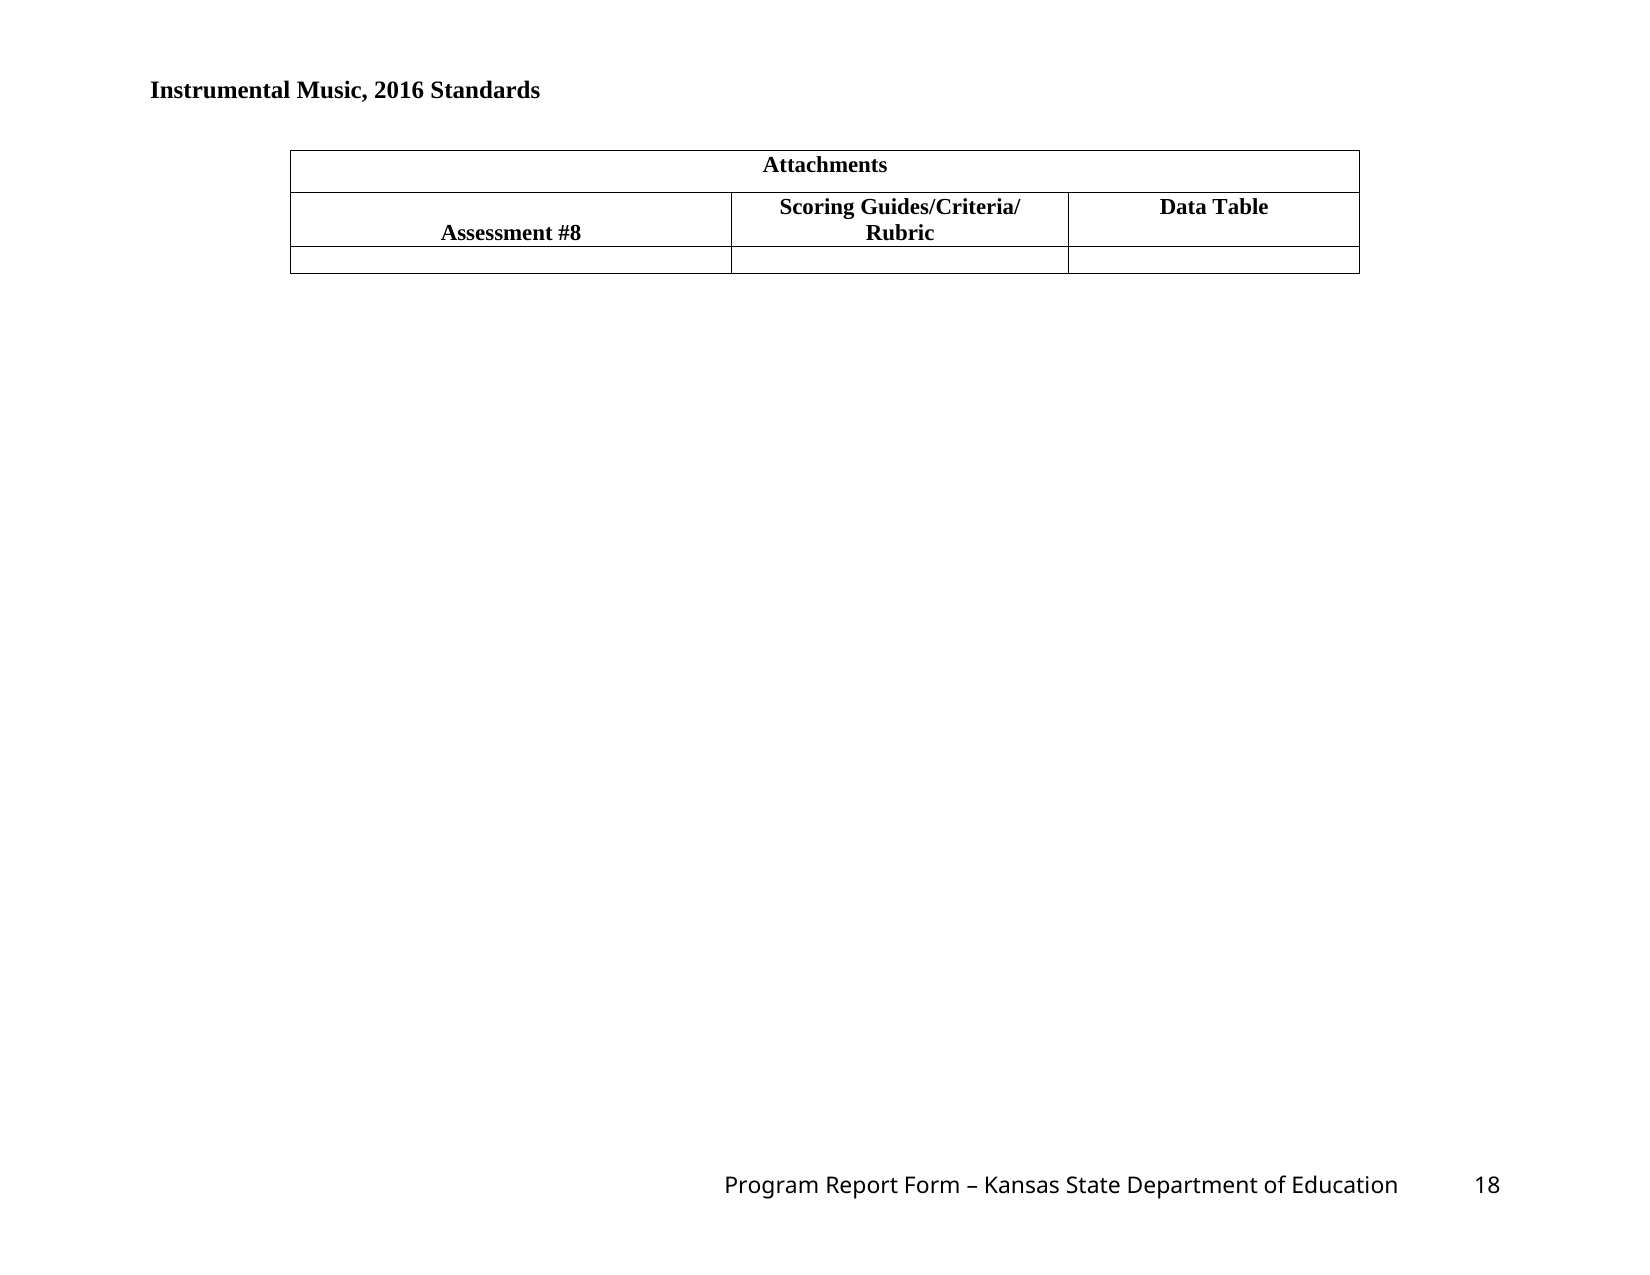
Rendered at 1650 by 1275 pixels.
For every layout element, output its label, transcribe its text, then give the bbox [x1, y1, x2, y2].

table_header Attachments [291, 151, 1359, 192]
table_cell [1069, 247, 1359, 273]
table_cell Assessment #8 [291, 193, 731, 246]
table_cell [732, 247, 1068, 273]
table_cell Scoring Guides/Criteria/ Rubric [732, 193, 1068, 246]
table_cell Data Table [1069, 193, 1359, 246]
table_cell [291, 247, 731, 273]
